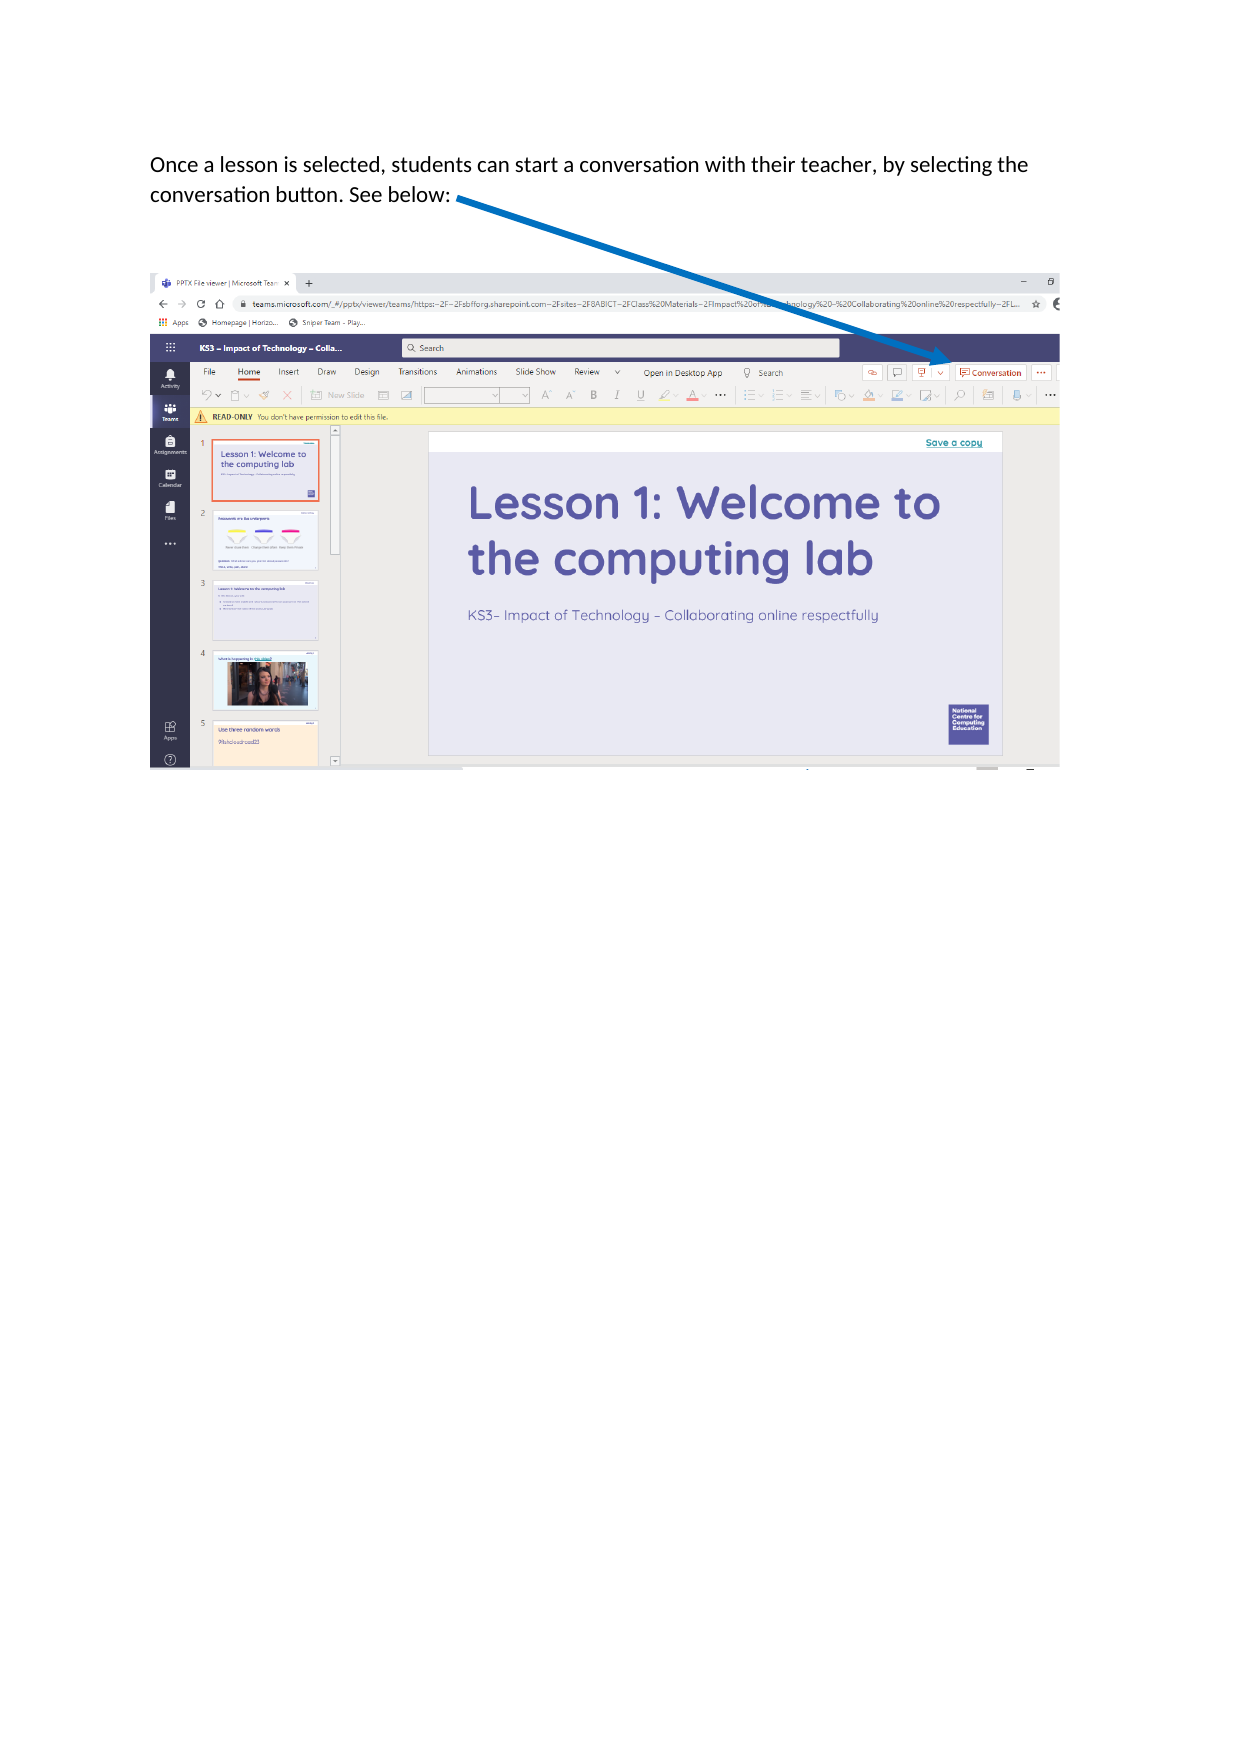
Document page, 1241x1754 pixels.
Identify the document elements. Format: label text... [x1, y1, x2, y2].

picture [150, 273, 1060, 770]
text Once a lesson is selected, students can start a conversation with their teacher, by selecting the conversation button. See below: [150, 150, 1090, 208]
